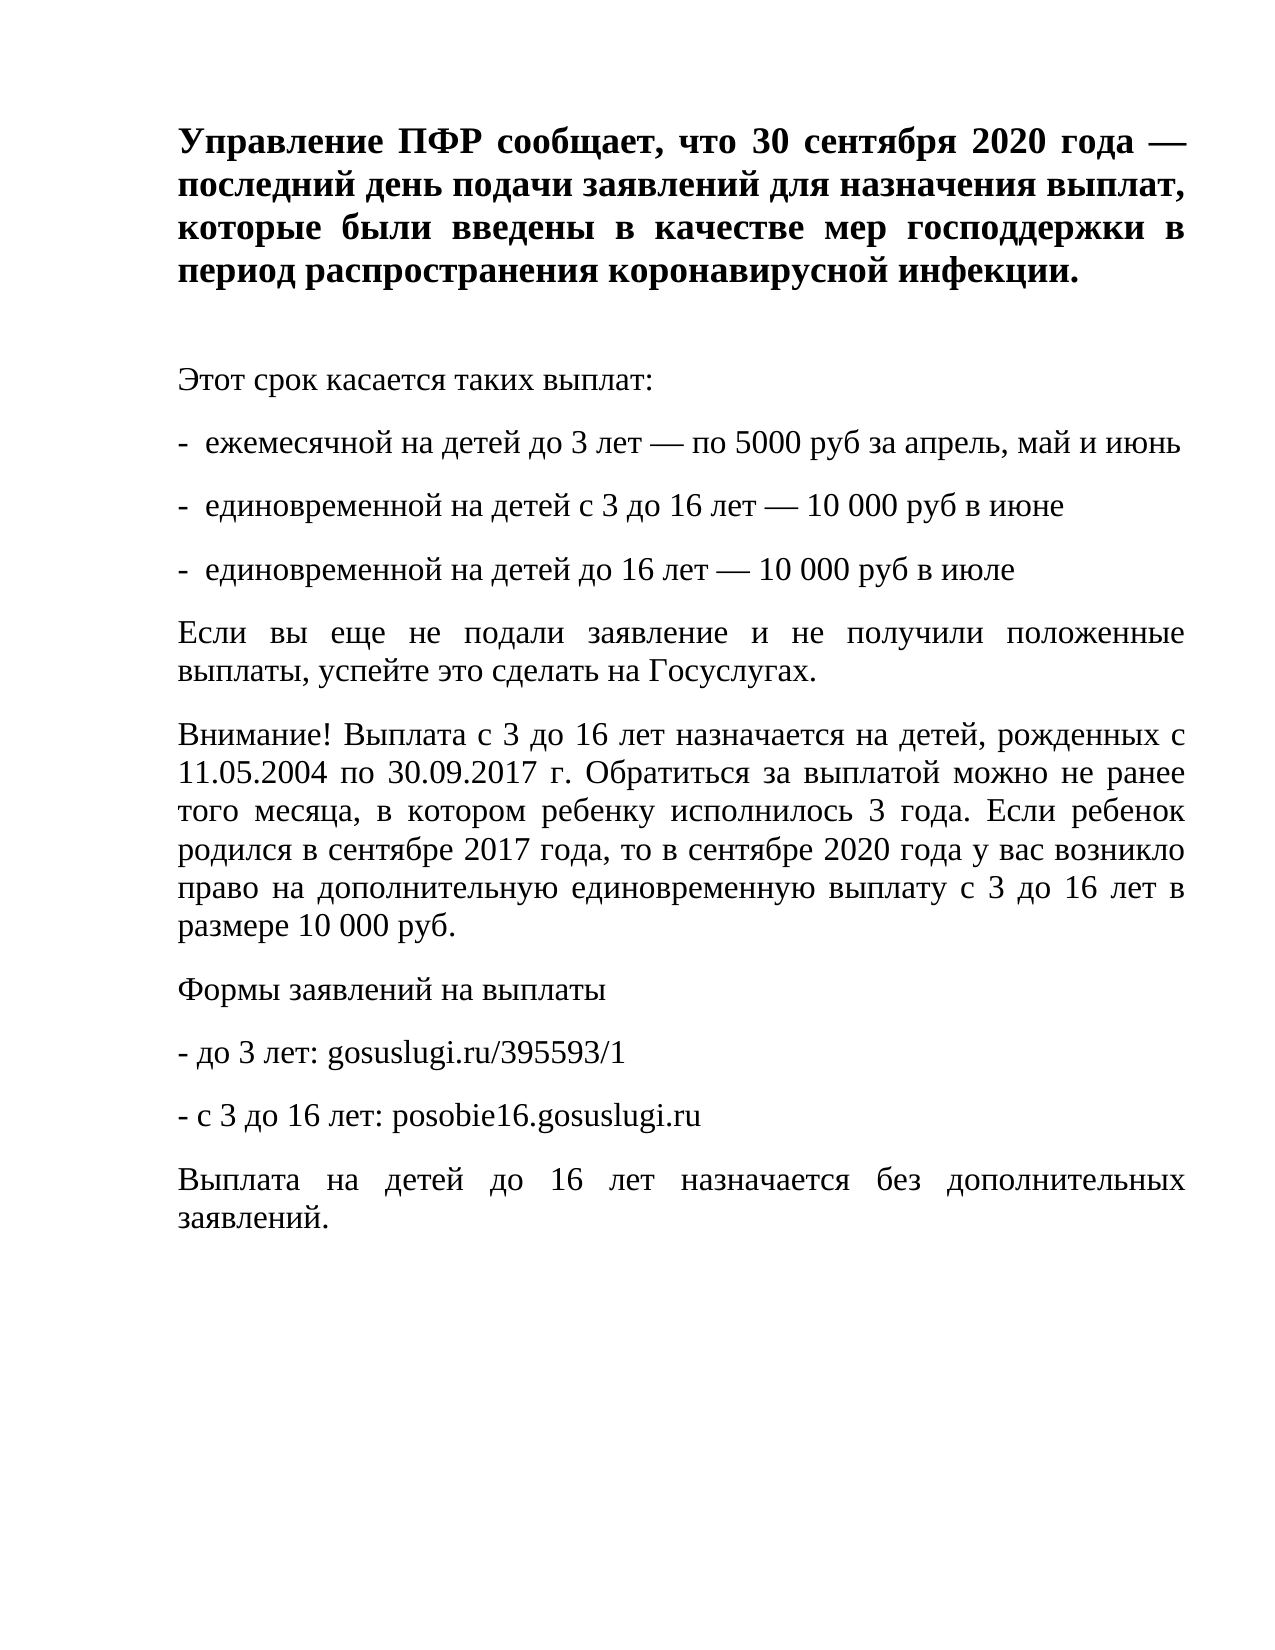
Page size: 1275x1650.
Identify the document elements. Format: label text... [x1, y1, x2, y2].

text - с 3 до 16 лет: posobie16.gosuslugi.ru [177, 1095, 1186, 1134]
text - единовременной на детей с 3 до 16 лет — 10 000 руб в июне [177, 485, 1186, 524]
text - до 3 лет: gosuslugi.ru/395593/1 [177, 1032, 1186, 1070]
text - ежемесячной на детей до 3 лет — по 5000 руб за апрель, май и июнь [177, 422, 1186, 460]
text Если вы еще не подали заявление и не получили положенные выплаты, успейте это сделать на Госуслугах. [177, 612, 1186, 689]
text - единовременной на детей до 16 лет — 10 000 руб в июле [177, 549, 1186, 587]
text Этот срок касается таких выплат: [177, 359, 1186, 397]
text Формы заявлений на выплаты [177, 969, 1186, 1007]
text Внимание! Выплата с 3 до 16 лет назначается на детей, рожденных с 11.05.2004 по 30.09.2017 г. Обратиться за выплатой можно не ранее того месяца, в котором ребенку исполнилось 3 года. Если ребенок родился в сентябре 2017 года, то в сентябре 2020 года у вас возникло право на дополнительную единовременную выплату с 3 до 16 лет в размере 10 000 руб. [177, 714, 1186, 944]
text Управление ПФР сообщает, что 30 сентября 2020 года — последний день подачи заявлений для назначения выплат, которые были введены в качестве мер господдержки в период распространения коронавирусной инфекции. [177, 118, 1186, 291]
text Выплата на детей до 16 лет назначается без дополнительных заявлений. [177, 1159, 1186, 1235]
